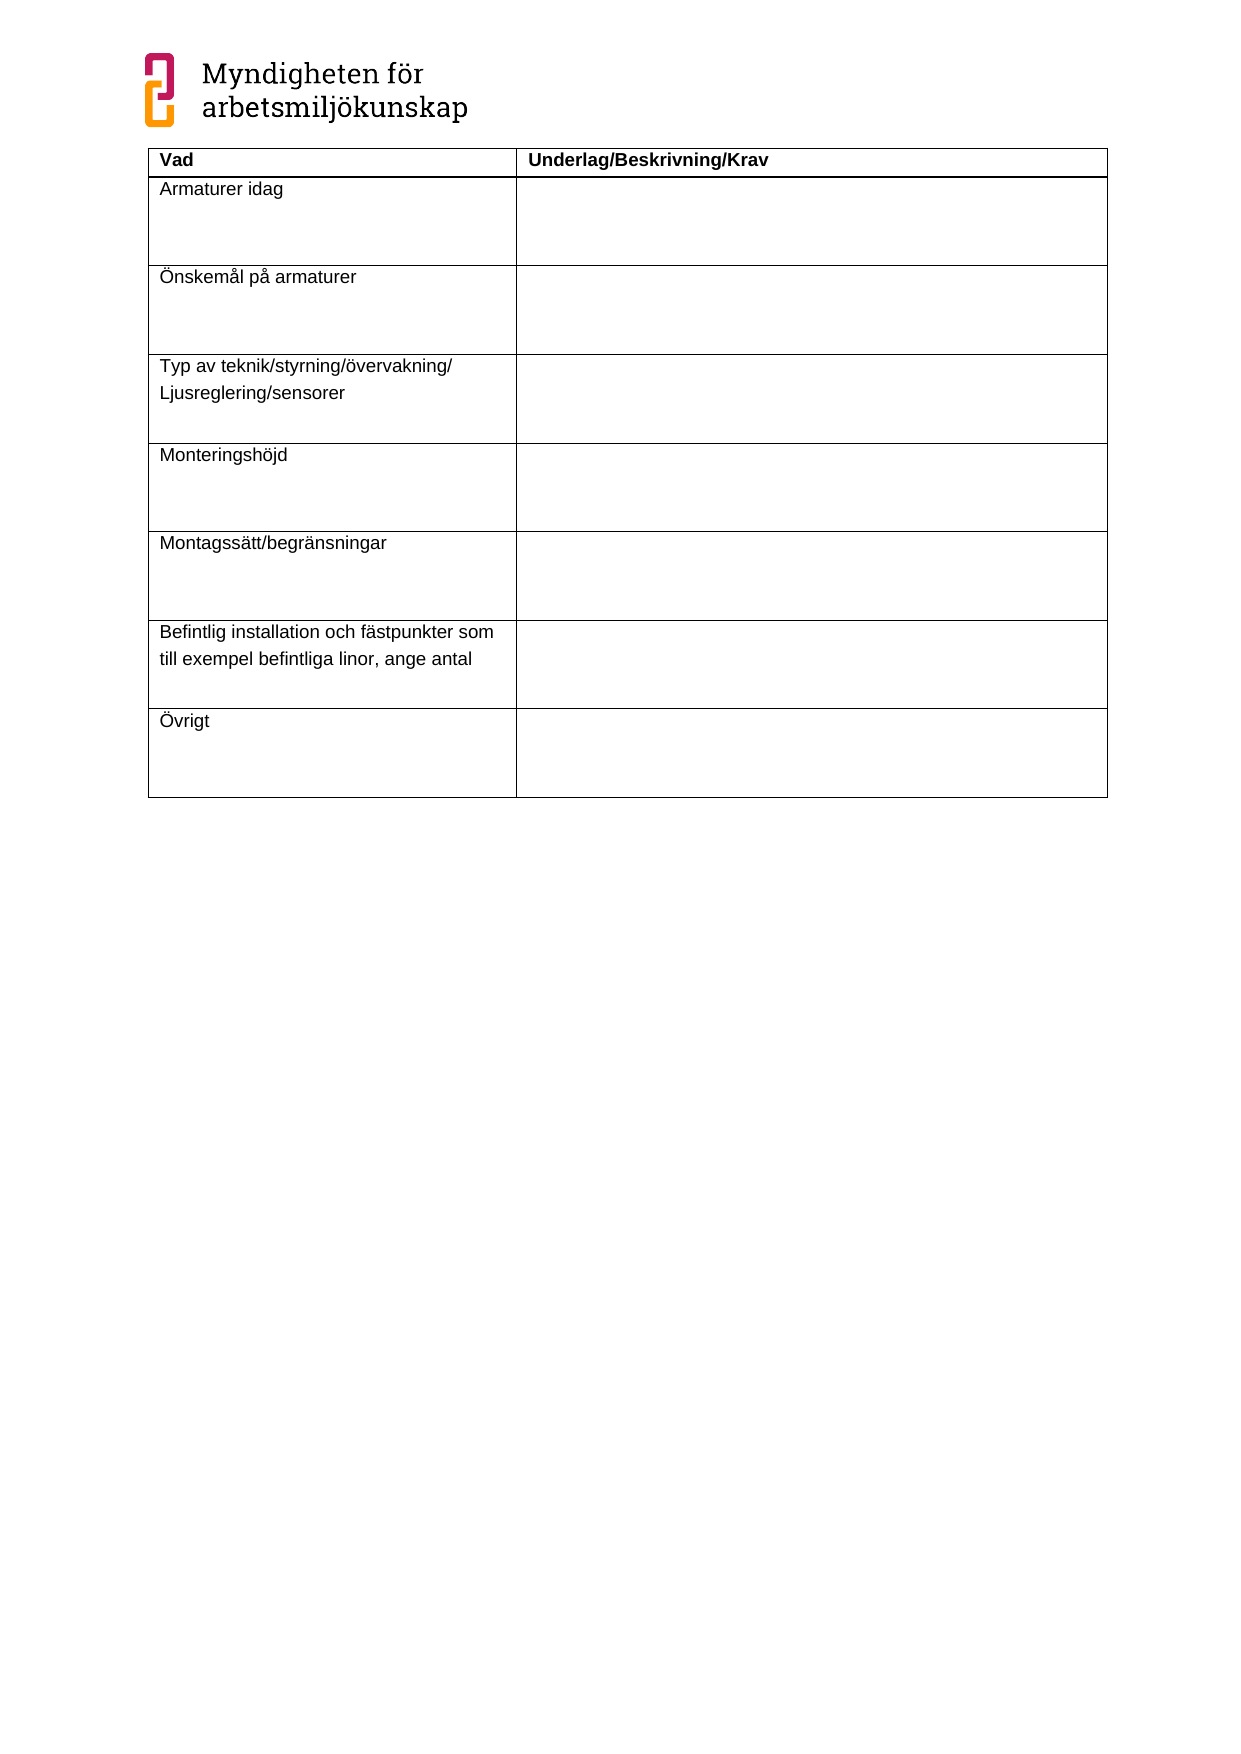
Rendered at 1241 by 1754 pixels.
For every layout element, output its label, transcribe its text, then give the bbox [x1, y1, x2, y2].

table_cell [517, 355, 1107, 442]
picture [88, 17, 525, 143]
table_cell [517, 621, 1107, 708]
table_cell Befintlig installation och fästpunkter som till exempel befintliga linor, ange antal [149, 621, 516, 708]
table_cell Monteringshöjd [149, 444, 516, 531]
table_cell [517, 266, 1107, 354]
table_header Vad [149, 149, 516, 176]
table_cell [517, 178, 1107, 265]
table_header Underlag/Beskrivning/Krav [517, 149, 1107, 176]
table_cell Armaturer idag [149, 178, 516, 265]
table_cell [517, 532, 1107, 620]
table_cell [517, 444, 1107, 531]
table_cell Övrigt [149, 709, 516, 797]
table_cell Montagssätt/begränsningar [149, 532, 516, 620]
table_cell Önskemål på armaturer [149, 266, 516, 354]
table_cell [517, 709, 1107, 797]
table_cell Typ av teknik/styrning/övervakning/ Ljusreglering/sensorer [149, 355, 516, 442]
